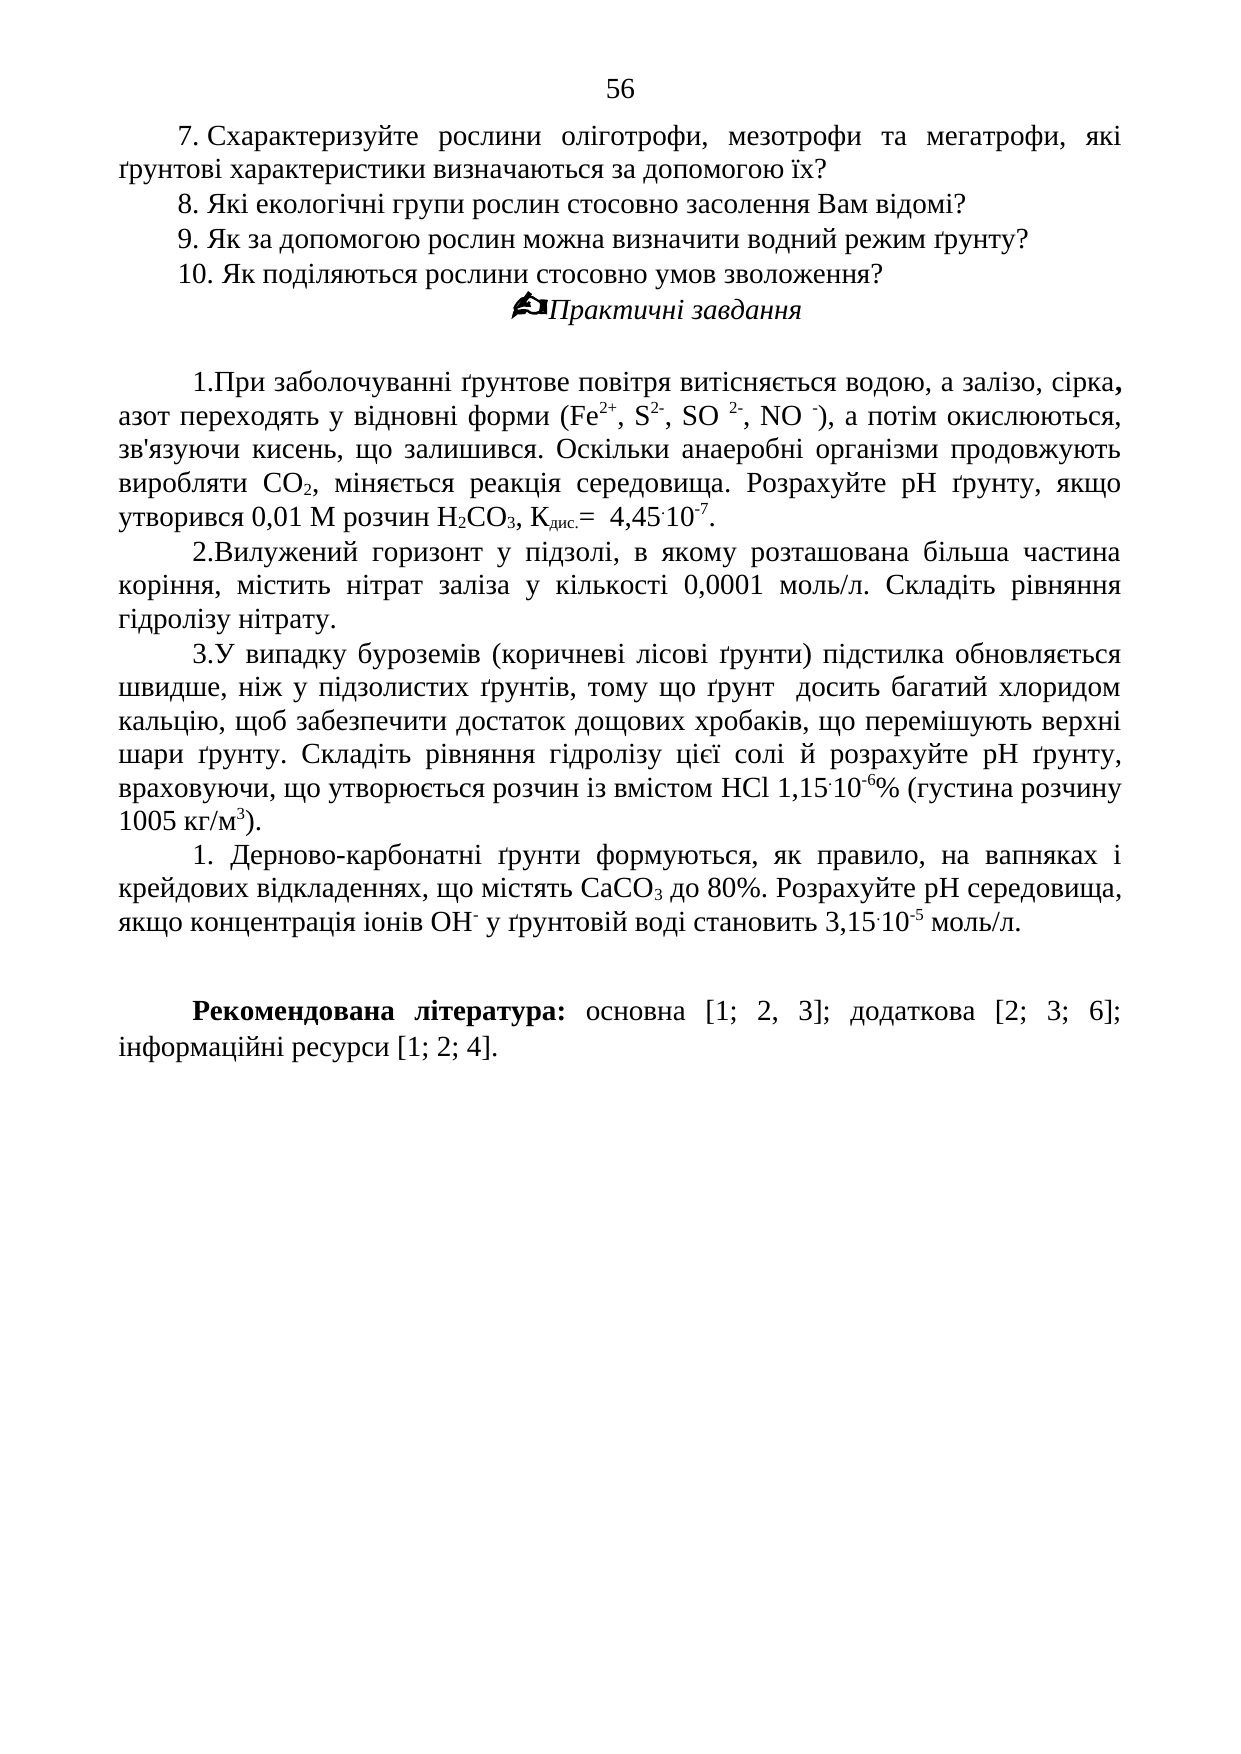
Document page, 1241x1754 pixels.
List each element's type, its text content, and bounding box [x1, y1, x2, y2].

text Рекомендована література: основна [1; 2, 3]; додаткова [2; 3; 6]; інформаційні ресурси [1; 2; 4]. [118, 993, 1122, 1062]
list Схарактеризуйте рослини оліготрофи, мезотрофи та мегатрофи, які ґрунтові характеристики визначаються за допомогою їх? [118, 118, 1122, 185]
text 1.При заболочуванні ґрунтове повітря витісняється водою, а залізо, сірка, азот переходять у відновні форми (Fe2+, S2-, SO 2-, NO -), а потім окислюються, зв'язуючи кисень, що залишився. Оскільки анаеробні організми продовжують виробляти СО2, міняється реакція середовища. Розрахуйте рН ґрунту, якщо утворився 0,01 М розчин Н2СО3, Кдис.= 4,45.10-7. [118, 364, 1122, 532]
list Які екологічні групи рослин стосовно засолення Вам відомі? [118, 187, 1122, 220]
text 2.Вилужений горизонт у підзолі, в якому розташована більша частина коріння, містить нітрат заліза у кількості 0,0001 моль/л. Складіть рівняння гідролізу нітрату. [118, 534, 1122, 634]
list Як за допомогою рослин можна визначити водний режим ґрунту? [118, 222, 1122, 255]
text Практичні завдання [118, 290, 1122, 328]
list Дерново-карбонатні ґрунти формуються, як правило, на вапняках і крейдових відкладеннях, що містять СаСО3 до 80%. Розрахуйте pH середовища, якщо концентрація іонів ОН- у ґрунтовій воді становить 3,15.10-5 моль/л. [118, 837, 1122, 938]
list Як поділяються рослини стосовно умов зволоження? [118, 257, 1122, 290]
text 3.У випадку буроземів (коричневі лісові ґрунти) підстилка обновляється швидше, ніж у підзолистих ґрунтів, тому що ґрунт досить багатий хлоридом кальцію, щоб забезпечити достаток дощових хробаків, що перемішують верхні шари ґрунту. Складіть рівняння гідролізу цієї солі й розрахуйте pH ґрунту, враховуючи, що утворюється розчин із вмістом HCl 1,15.10-6% (густина розчину 1005 кг/м3). [118, 636, 1122, 837]
